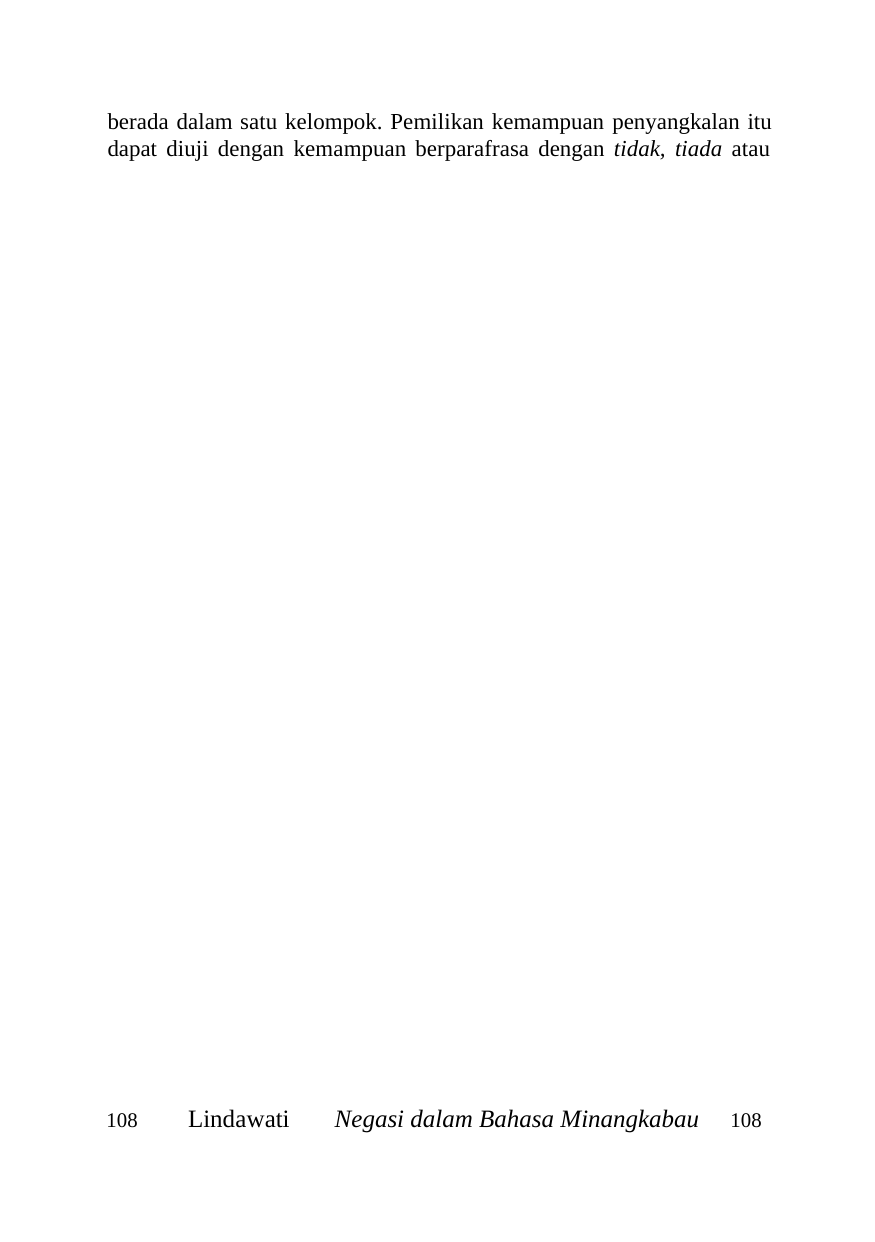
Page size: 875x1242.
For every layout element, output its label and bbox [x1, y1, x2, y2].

text [107, 108, 772, 161]
